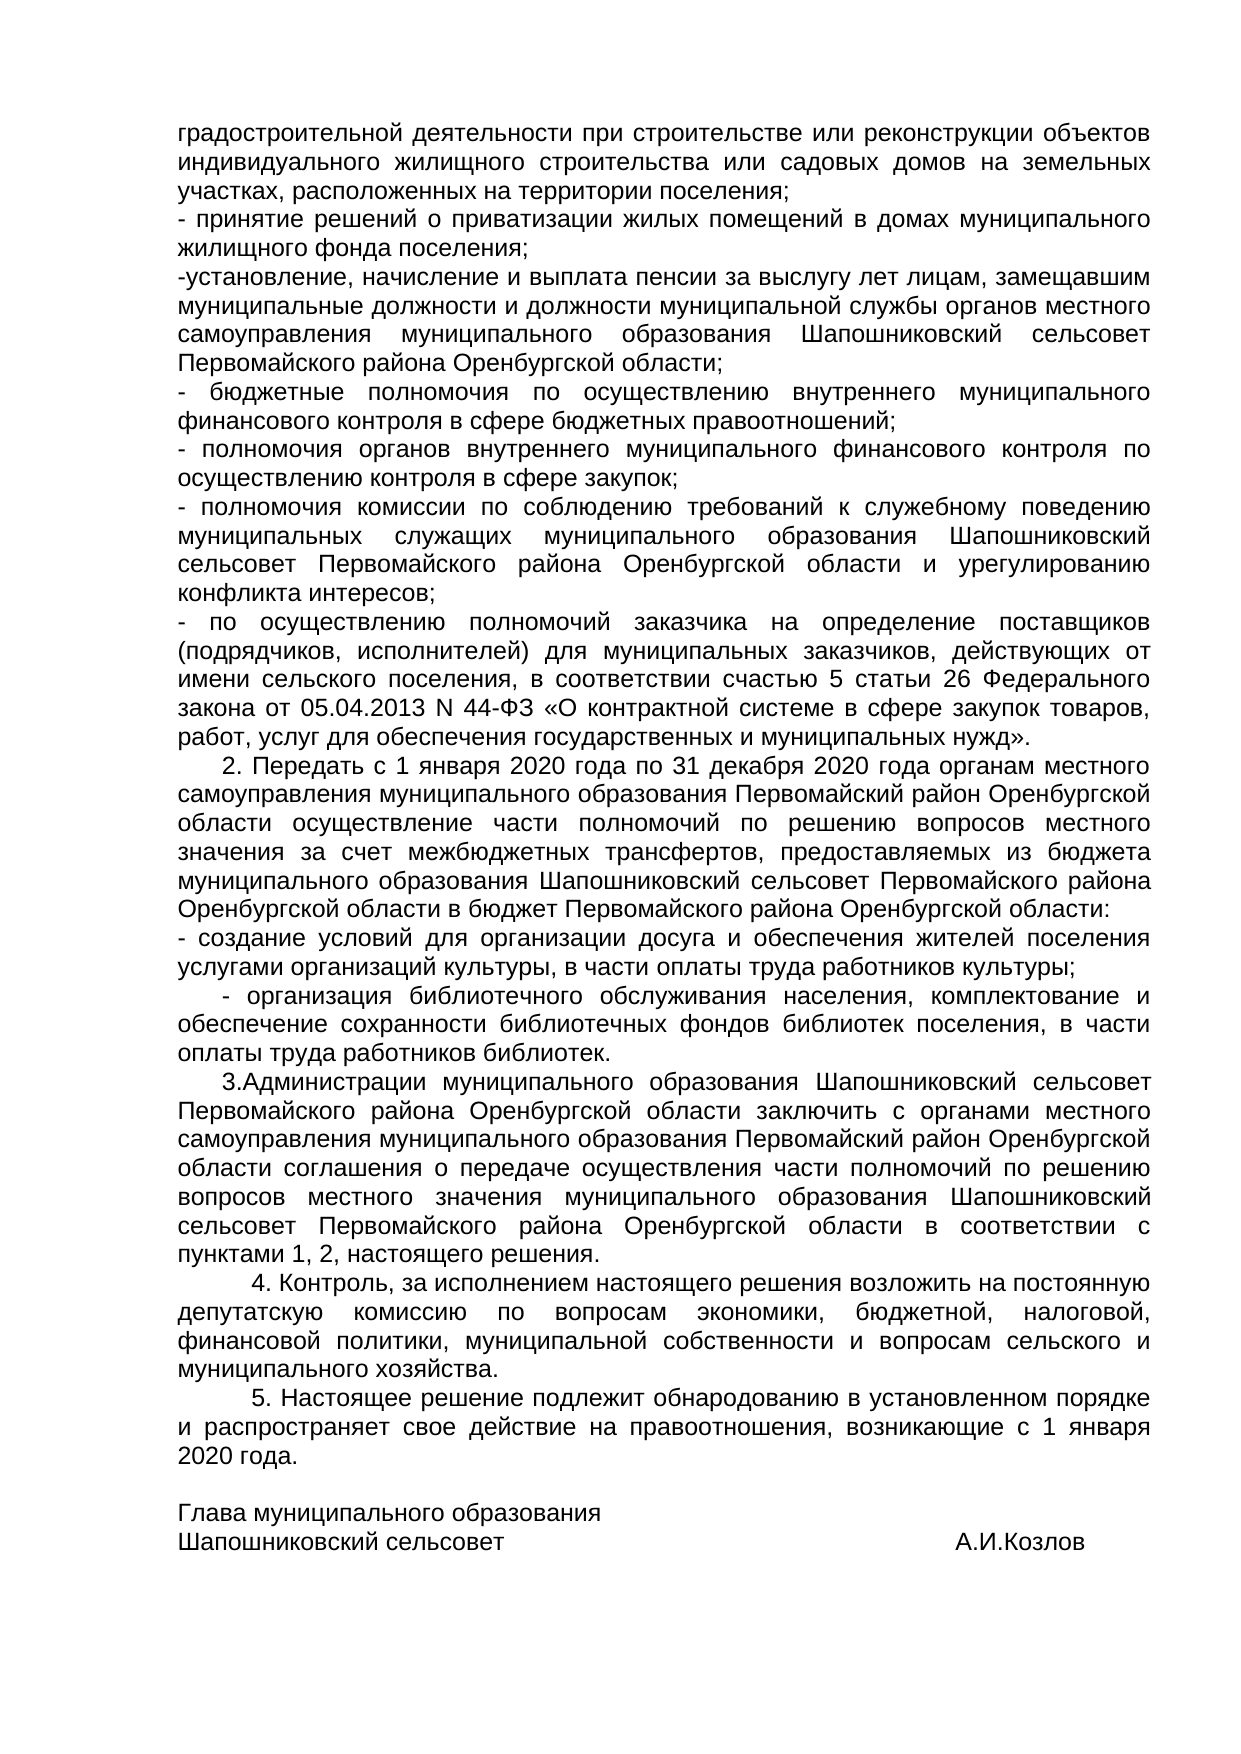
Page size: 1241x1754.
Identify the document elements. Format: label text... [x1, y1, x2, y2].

text 5. Настоящее решение подлежит обнародованию в установленном порядке и распространяет свое действие на правоотношения, возникающие с 1 января 2020 года. [177, 1383, 1152, 1469]
text 2. Передать с 1 января 2020 года по 31 декабря 2020 года органам местного самоуправления муниципального образования Первомайский район Оренбургской области осуществление части полномочий по решению вопросов местного значения за счет межбюджетных трансфертов, предоставляемых из бюджета муниципального образования Шапошниковский сельсовет Первомайского района Оренбургской области в бюджет Первомайского района Оренбургской области: [177, 751, 1152, 923]
text - создание условий для организации досуга и обеспечения жителей поселения услугами организаций культуры, в части оплаты труда работников культуры; [177, 923, 1152, 981]
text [177, 118, 1152, 204]
text 3.Администрации муниципального образования Шапошниковский сельсовет Первомайского района Оренбургской области заключить с органами местного самоуправления муниципального образования Первомайский район Оренбургской области соглашения о передаче осуществления части полномочий по решению вопросов местного значения муниципального образования Шапошниковский сельсовет Первомайского района Оренбургской области в соответствии с пунктами 1, 2, настоящего решения. [177, 1067, 1152, 1268]
text -установление, начисление и выплата пенсии за выслугу лет лицам, замещавшим муниципальные должности и должности муниципальной службы органов местного самоуправления муниципального образования Шапошниковский сельсовет Первомайского района Оренбургской области; [177, 262, 1152, 377]
text - полномочия органов внутреннего муниципального финансового контроля по осуществлению контроля в сфере закупок; [177, 434, 1152, 492]
text - по осуществлению полномочий заказчика на определение поставщиков (подрядчиков, исполнителей) для муниципальных заказчиков, действующих от имени сельского поселения, в соответствии счастью 5 статьи 26 Федерального закона от 05.04.2013 N 44-ФЗ «О контрактной системе в сфере закупок товаров, работ, услуг для обеспечения государственных и муниципальных нужд». [177, 607, 1152, 751]
text - бюджетные полномочия по осуществлению внутреннего муниципального финансового контроля в сфере бюджетных правоотношений; [177, 377, 1152, 434]
text - организация библиотечного обслуживания населения, комплектование и обеспечение сохранности библиотечных фондов библиотек поселения, в части оплаты труда работников библиотек. [177, 981, 1152, 1067]
text - полномочия комиссии по соблюдению требований к служебному поведению муниципальных служащих муниципального образования Шапошниковский сельсовет Первомайского района Оренбургской области и урегулированию конфликта интересов; [177, 492, 1152, 607]
text Шапошниковский сельсовет А.И.Козлов [177, 1527, 1152, 1556]
text Глава муниципального образования [177, 1498, 1152, 1527]
text - принятие решений о приватизации жилых помещений в домах муниципального жилищного фонда поселения; [177, 204, 1152, 262]
text 4. Контроль, за исполнением настоящего решения возложить на постоянную депутатскую комиссию по вопросам экономики, бюджетной, налоговой, финансовой политики, муниципальной собственности и вопросам сельского и муниципального хозяйства. [177, 1268, 1152, 1383]
